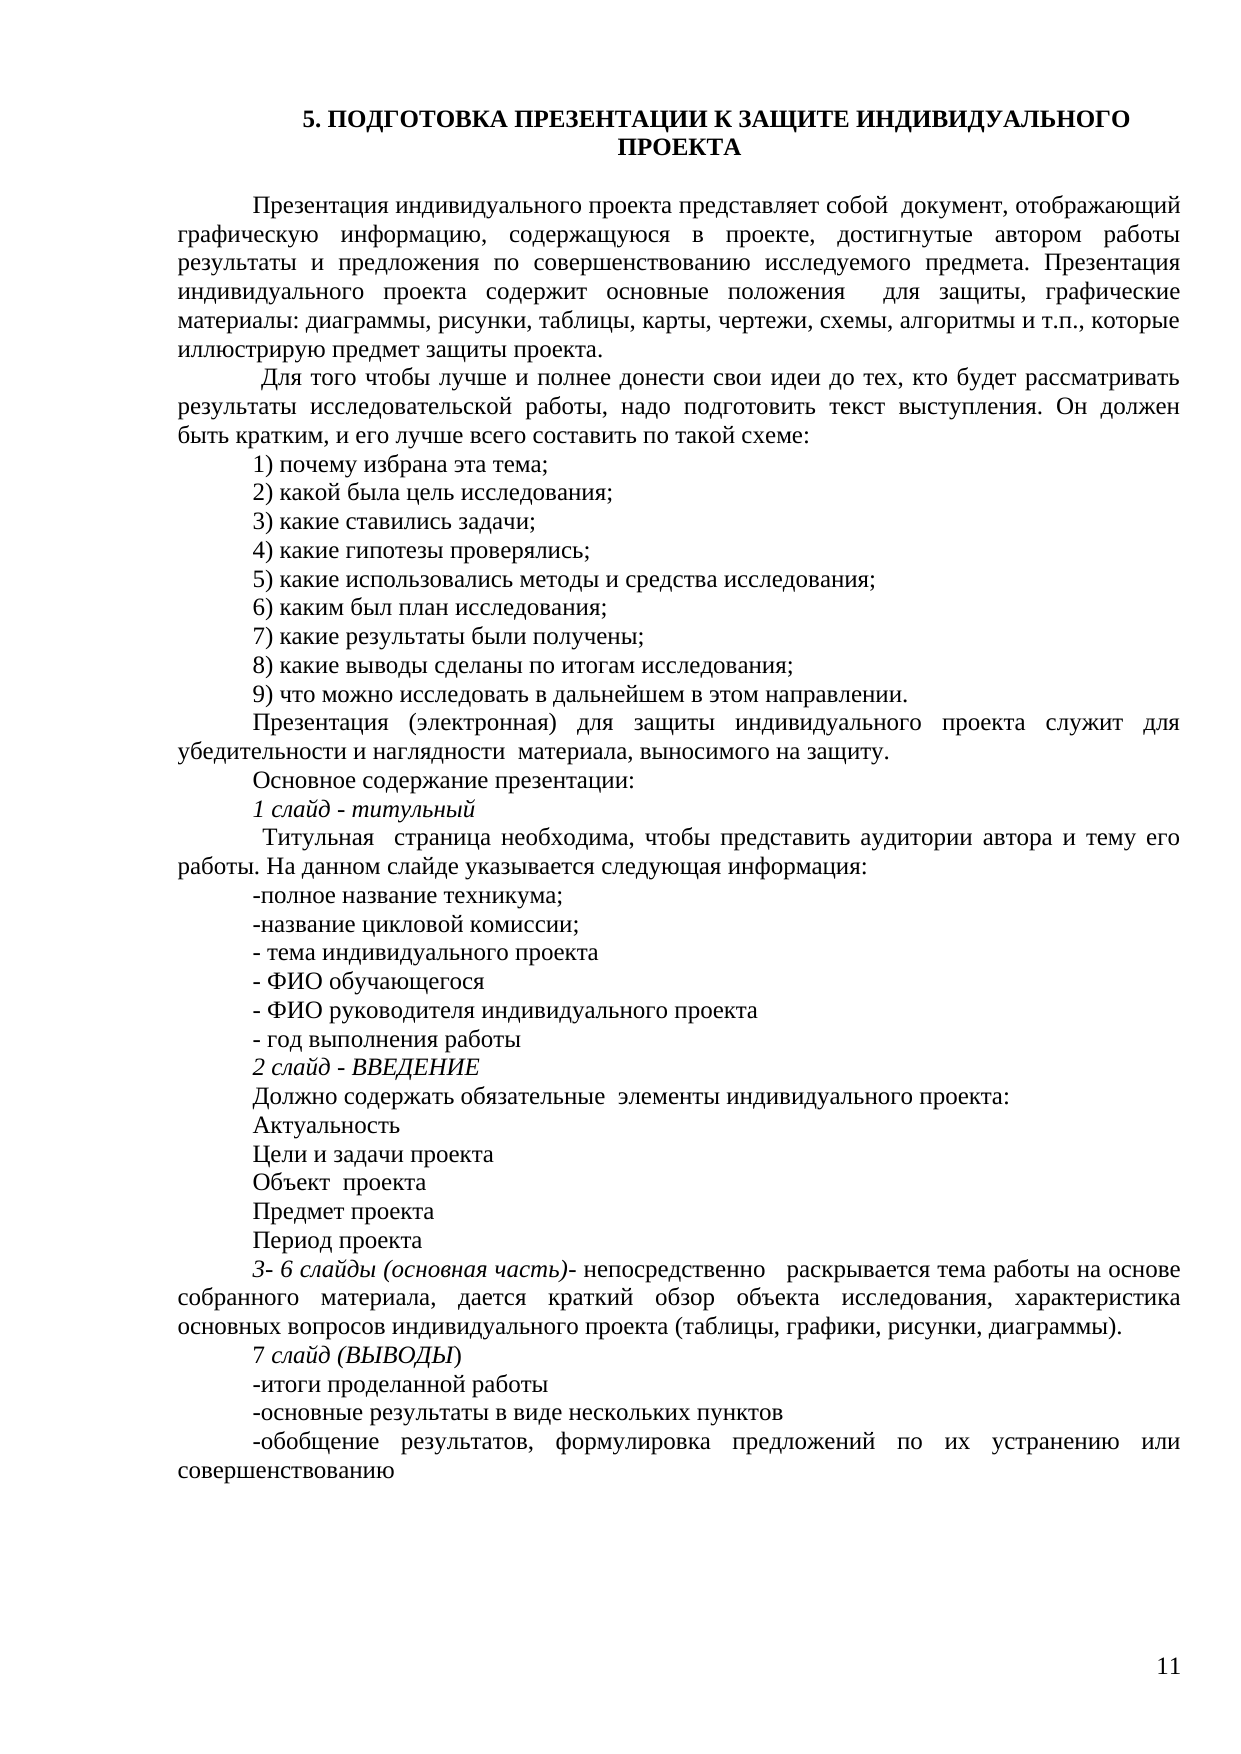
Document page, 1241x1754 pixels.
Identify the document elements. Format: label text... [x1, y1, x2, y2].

text 2 слайд - ВВЕДЕНИЕ [177, 1052, 1181, 1081]
text Презентация (электронная) для защиты индивидуального проекта служит для убедительности и наглядности материала, выносимого на защиту. [177, 707, 1181, 765]
text Должно содержать обязательные элементы индивидуального проекта: [177, 1081, 1181, 1110]
text -итоги проделанной работы [177, 1369, 1181, 1397]
text 3) какие ставились задачи; [177, 506, 1181, 535]
text Период проекта [177, 1225, 1181, 1254]
text - год выполнения работы [177, 1024, 1181, 1052]
text 4) какие гипотезы проверялись; [177, 535, 1181, 564]
text Объект проекта [177, 1167, 1181, 1196]
text - ФИО руководителя индивидуального проекта [177, 995, 1181, 1024]
text 8) какие выводы сделаны по итогам исследования; [177, 650, 1181, 679]
text -название цикловой комиссии; [177, 909, 1181, 937]
text Для того чтобы лучше и полнее донести свои идеи до тех, кто будет рассматривать результаты исследовательской работы, надо подготовить текст выступления. Он должен быть кратким, и его лучше всего составить по такой схеме: [177, 362, 1181, 449]
text 9) что можно исследовать в дальнейшем в этом направлении. [177, 679, 1181, 707]
text Титульная страница необходима, чтобы представить аудитории автора и тему его работы. На данном слайде указывается следующая информация: [177, 822, 1181, 880]
text -основные результаты в виде нескольких пунктов [177, 1397, 1181, 1426]
text 7) какие результаты были получены; [177, 621, 1181, 650]
text Предмет проекта [177, 1196, 1181, 1225]
text 6) каким был план исследования; [177, 592, 1181, 621]
text 1 слайд - титульный [177, 794, 1181, 822]
text Основное содержание презентации: [177, 765, 1181, 794]
text 3- 6 слайды (основная часть)- непосредственно раскрывается тема работы на основе собранного материала, дается краткий обзор объекта исследования, характеристика основных вопросов индивидуального проекта (таблицы, графики, рисунки, диаграммы). [177, 1254, 1181, 1340]
text -обобщение результатов, формулировка предложений по их устранению или совершенствованию [177, 1426, 1181, 1484]
text 2) какой была цель исследования; [177, 477, 1181, 506]
text Цели и задачи проекта [177, 1139, 1181, 1167]
text Презентация индивидуального проекта представляет собой документ, отображающий графическую информацию, содержащуюся в проекте, достигнутые автором работы результаты и предложения по совершенствованию исследуемого предмета. Презентация индивидуального проекта содержит основные положения для защиты, графические материалы: диаграммы, рисунки, таблицы, карты, чертежи, схемы, алгоритмы и т.п., которые иллюстрирую предмет защиты проекта. [177, 190, 1181, 362]
text -полное название техникума; [177, 880, 1181, 909]
text Актуальность [177, 1110, 1181, 1139]
text 7 слайд (ВЫВОДЫ) [177, 1340, 1181, 1369]
text 5. ПОДГОТОВКА ПРЕЗЕНТАЦИИ К ЗАЩИТЕ ИНДИВИДУАЛЬНОГО ПРОЕКТА [177, 104, 1181, 161]
text - тема индивидуального проекта [177, 937, 1181, 966]
text 5) какие использовались методы и средства исследования; [177, 564, 1181, 592]
text 1) почему избрана эта тема; [177, 449, 1181, 477]
text - ФИО обучающегося [177, 966, 1181, 995]
